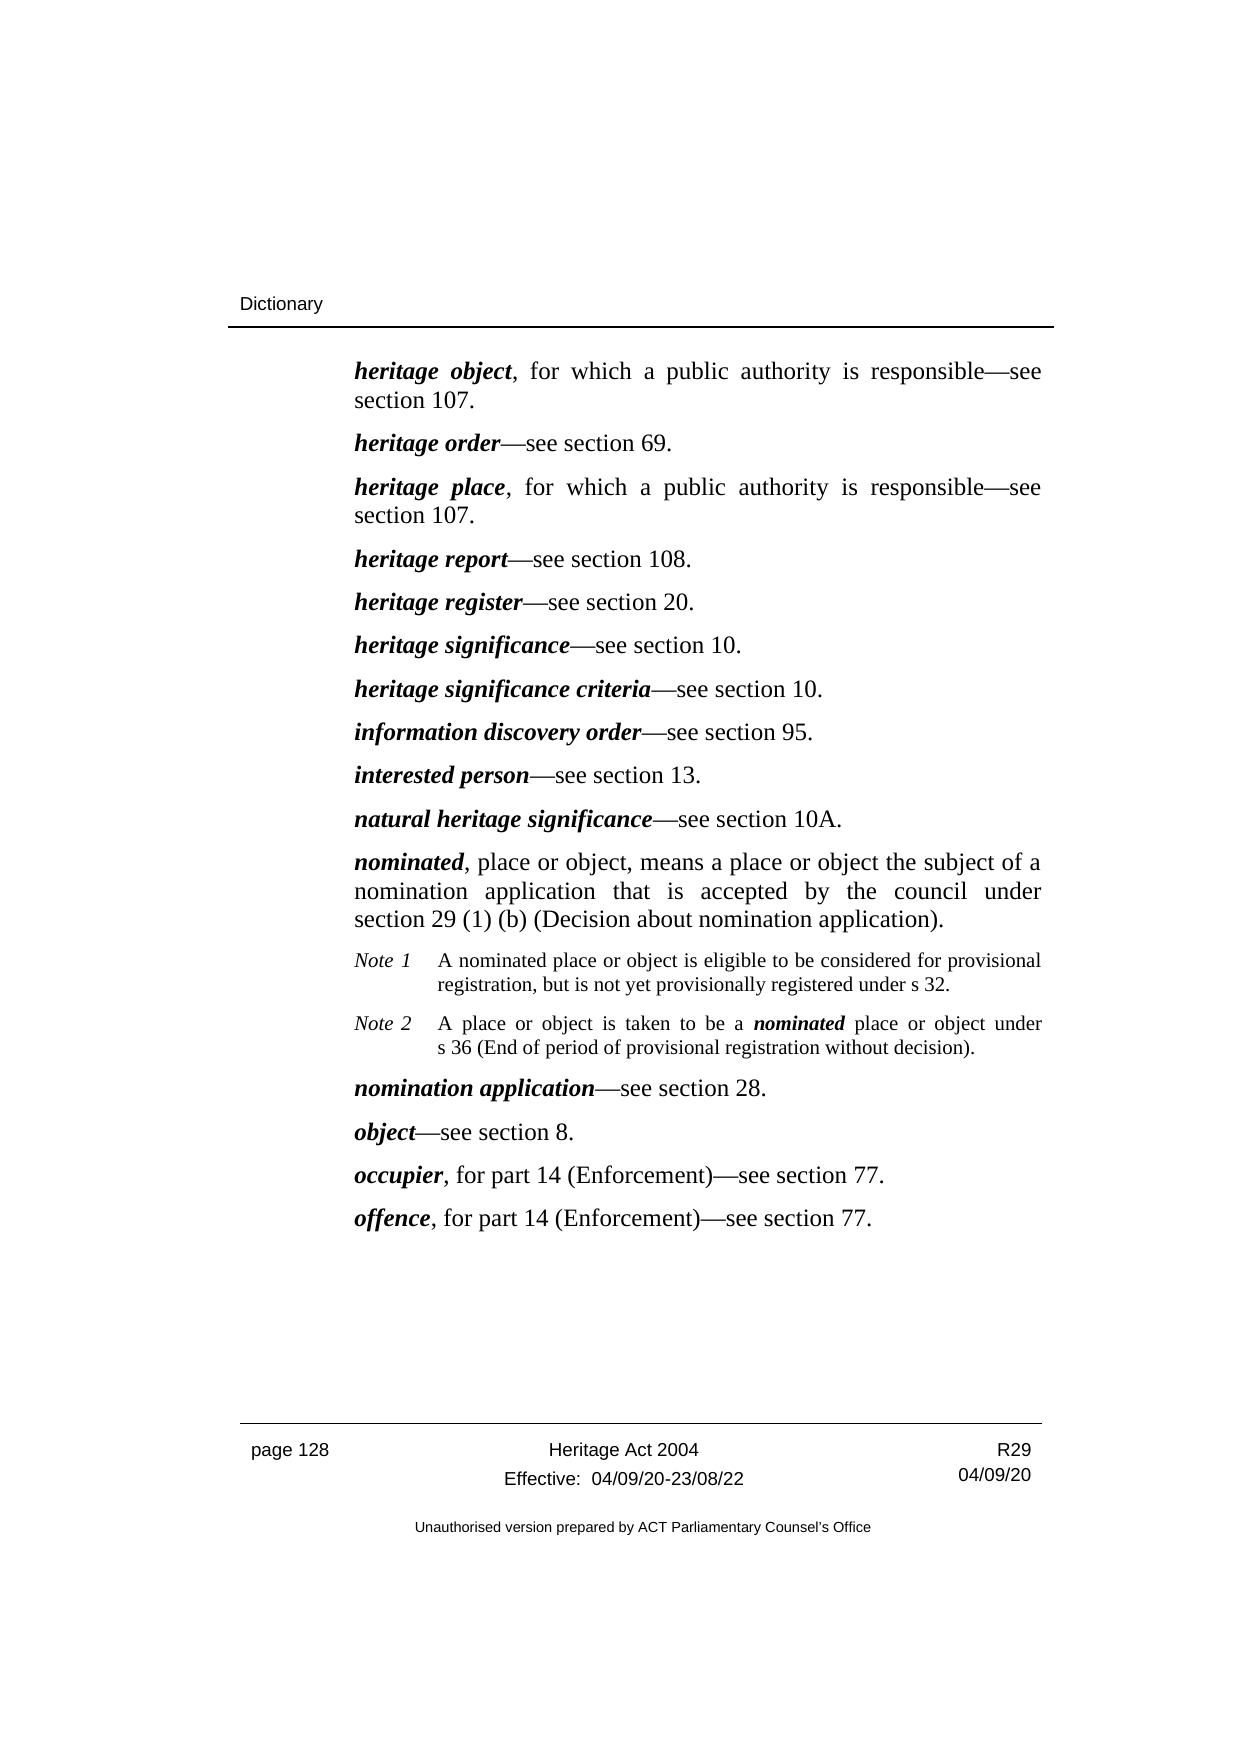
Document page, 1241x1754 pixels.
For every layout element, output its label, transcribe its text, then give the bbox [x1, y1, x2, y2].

list nomination application—see section 28. [354, 1073, 1042, 1102]
text heritage significance criteria—see section 10. [354, 674, 1042, 702]
text heritage significance—see section 10. [354, 630, 1042, 659]
text object—see section 8. [354, 1117, 1042, 1145]
text offence, for part 14 (Enforcement)—see section 77. [354, 1203, 1042, 1232]
text Note 2 A place or object is taken to be a nominated place or object under s 36 (End of period of provisional registration without decision). [354, 1011, 1042, 1059]
list nominated, place or object, means a place or object the subject of a nomination application that is accepted by the council under section 29 (1) (b) (Decision about nomination application). [354, 847, 1042, 933]
text heritage order—see section 69. [354, 428, 1042, 457]
text heritage register—see section 20. [354, 587, 1042, 616]
text occupier, for part 14 (Enforcement)—see section 77. [354, 1160, 1042, 1189]
list interested person—see section 13. [354, 760, 1042, 789]
text heritage object, for which a public authority is responsible—see section 107. [354, 356, 1042, 414]
text heritage place, for which a public authority is responsible—see section 107. [354, 472, 1042, 529]
list natural heritage significance—see section 10A. [354, 804, 1042, 832]
text information discovery order—see section 95. [354, 717, 1042, 746]
text Note 1 A nominated place or object is eligible to be considered for provisional registration, but is not yet provisionally registered under s 32. [354, 948, 1042, 996]
text heritage report—see section 108. [354, 544, 1042, 572]
